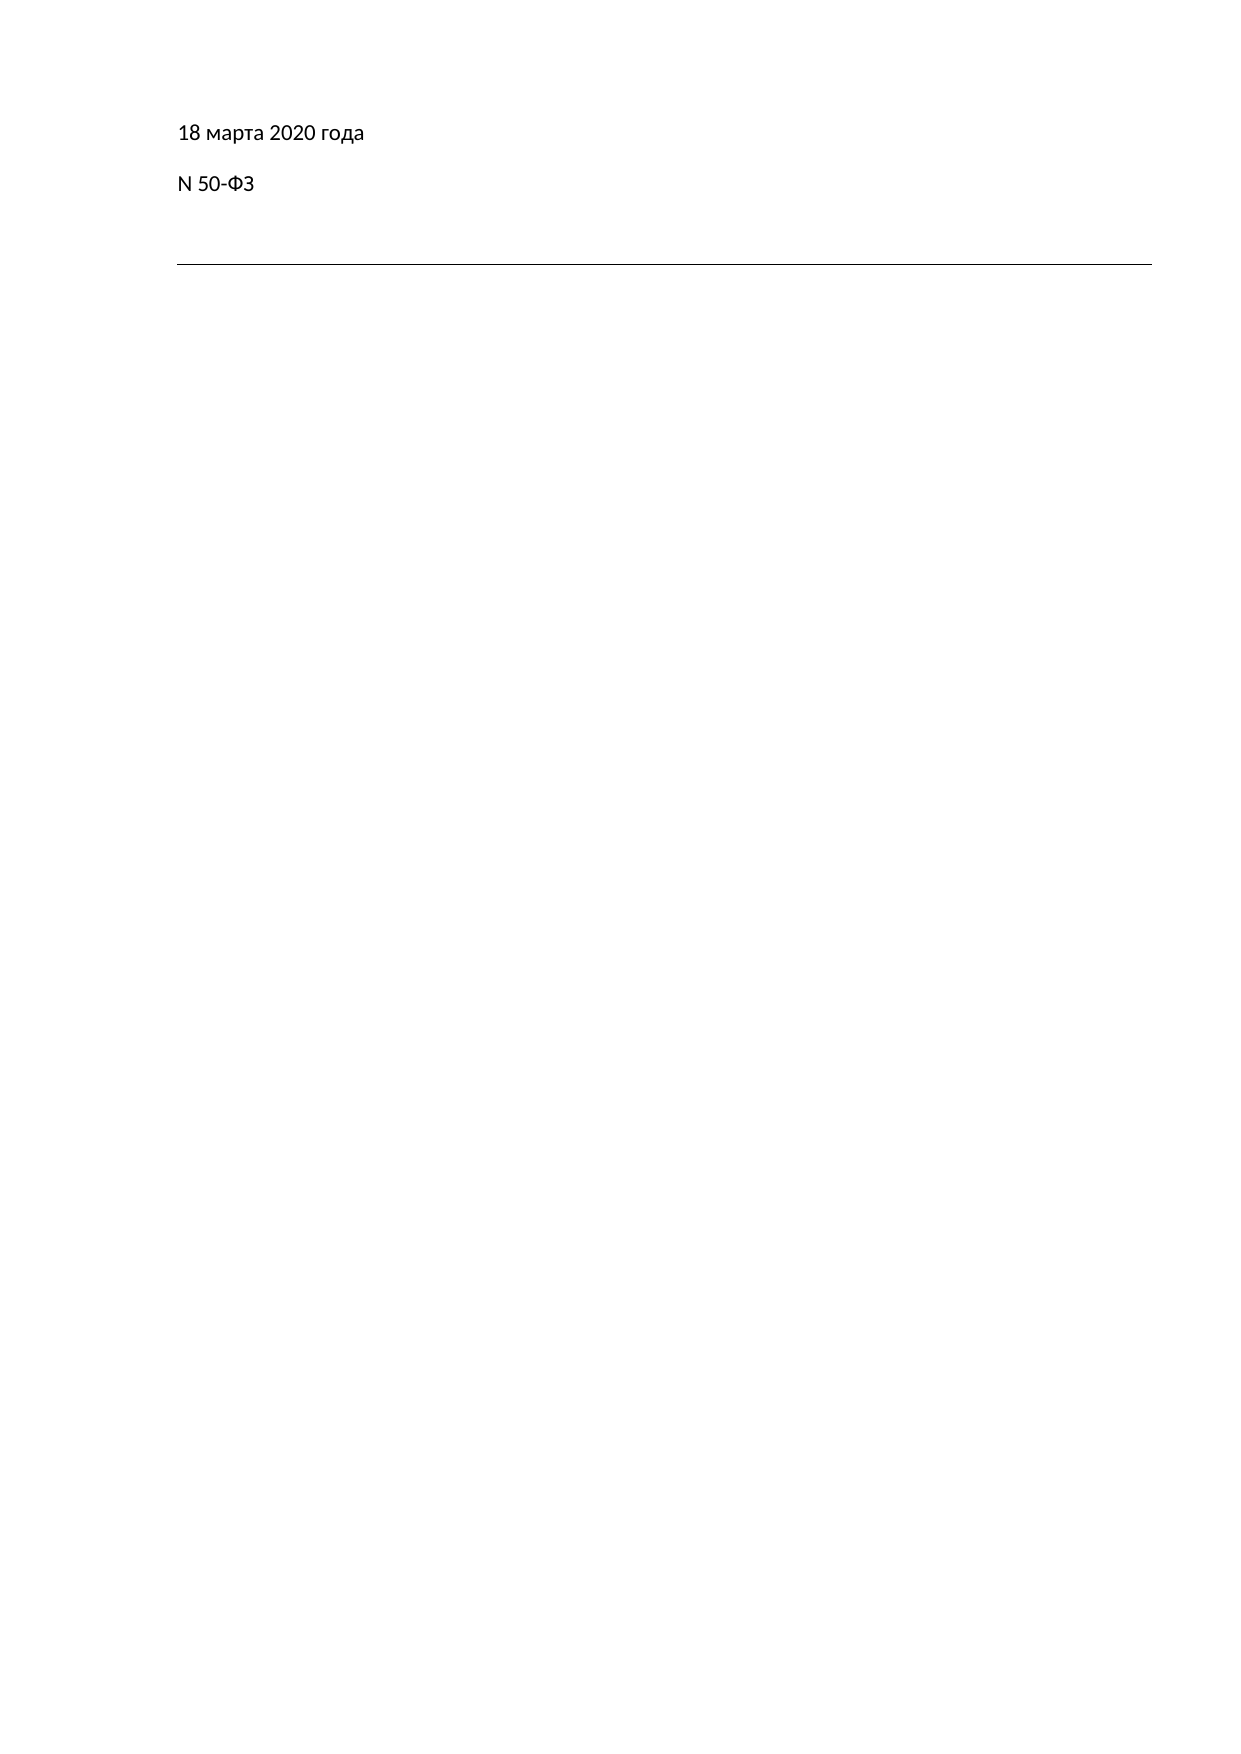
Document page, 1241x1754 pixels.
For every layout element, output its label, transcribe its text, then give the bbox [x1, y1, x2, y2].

text 18 марта 2020 года [177, 118, 1152, 146]
text N 50-ФЗ [177, 169, 1152, 197]
